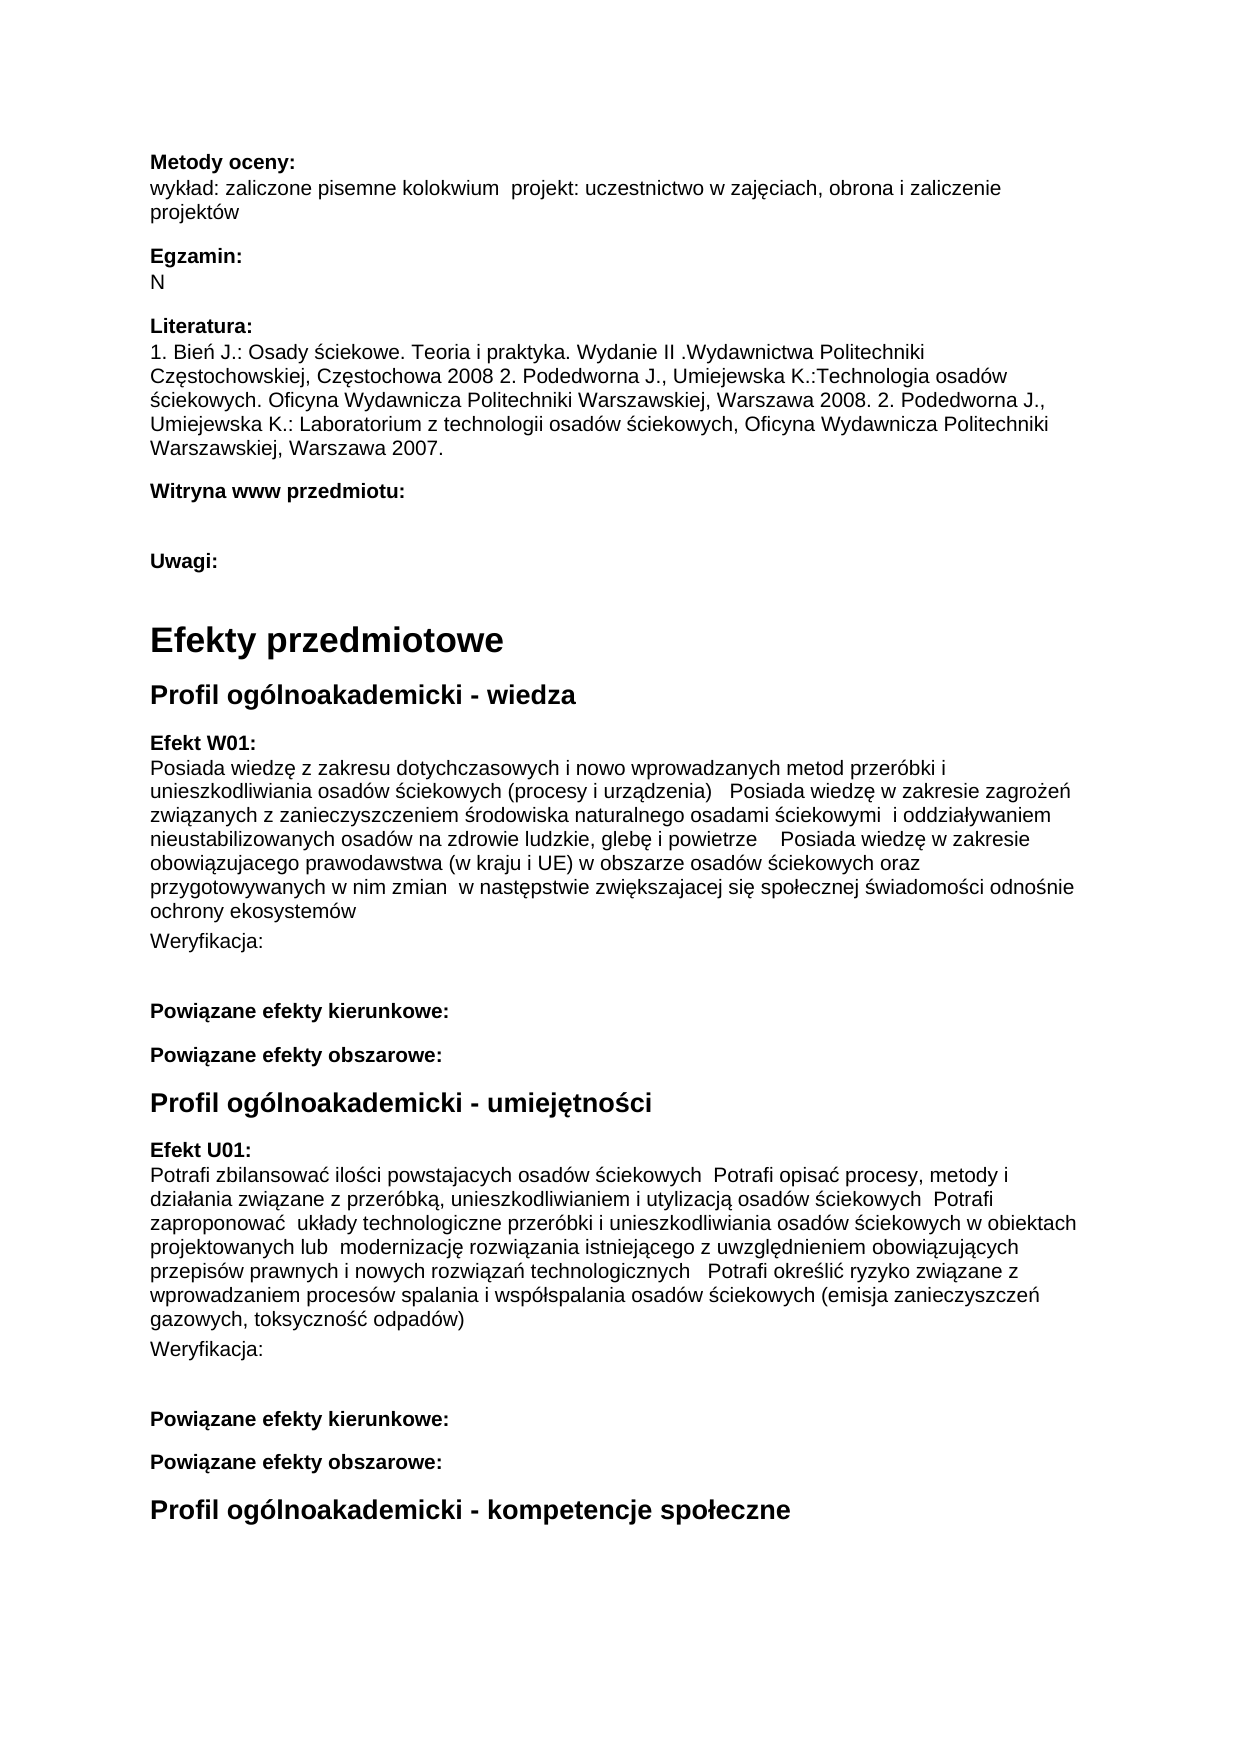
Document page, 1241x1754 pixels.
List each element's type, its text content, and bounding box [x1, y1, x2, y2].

subtitle Efekty przedmiotowe [150, 619, 1090, 659]
text Powiązane efekty kierunkowe: [150, 1406, 1090, 1430]
text Powiązane efekty kierunkowe: [150, 999, 1090, 1023]
text Metody oceny: [150, 150, 1090, 174]
text Weryfikacja: [150, 929, 1090, 953]
text Powiązane efekty obszarowe: [150, 1450, 1090, 1474]
text Witryna www przedmiotu: [150, 479, 1090, 503]
text 1. Bień J.: Osady ściekowe. Teoria i praktyka. Wydanie II .Wydawnictwa Politechniki Częstochowskiej, Częstochowa 2008 2. Podedworna J., Umiejewska K.:Technologia osadów ściekowych. Oficyna Wydawnicza Politechniki Warszawskiej, Warszawa 2008. 2. Podedworna J., Umiejewska K.: Laboratorium z technologii osadów ściekowych, Oficyna Wydawnicza Politechniki Warszawskiej, Warszawa 2007. [150, 339, 1090, 459]
text Powiązane efekty obszarowe: [150, 1043, 1090, 1067]
text N [150, 270, 1090, 294]
subtitle Profil ogólnoakademicki - umiejętności [150, 1087, 1090, 1118]
text Efekt W01: [150, 730, 1090, 754]
text wykład: zaliczone pisemne kolokwium projekt: uczestnictwo w zajęciach, obrona i zaliczenie projektów [150, 176, 1090, 224]
subtitle Profil ogólnoakademicki - wiedza [150, 679, 1090, 711]
text Posiada wiedzę z zakresu dotychczasowych i nowo wprowadzanych metod przeróbki i unieszkodliwiania osadów ściekowych (procesy i urządzenia) Posiada wiedzę w zakresie zagrożeń związanych z zanieczyszczeniem środowiska naturalnego osadami ściekowymi i oddziaływaniem nieustabilizowanych osadów na zdrowie ludzkie, glebę i powietrze Posiada wiedzę w zakresie obowiązujacego prawodawstwa (w kraju i UE) w obszarze osadów ściekowych oraz przygotowywanych w nim zmian w następstwie zwiększajacej się społecznej świadomości odnośnie ochrony ekosystemów [150, 755, 1090, 923]
subtitle Profil ogólnoakademicki - kompetencje społeczne [150, 1494, 1090, 1525]
text Potrafi zbilansować ilości powstajacych osadów ściekowych Potrafi opisać procesy, metody i działania związane z przeróbką, unieszkodliwianiem i utylizacją osadów ściekowych Potrafi zaproponować układy technologiczne przeróbki i unieszkodliwiania osadów ściekowych w obiektach projektowanych lub modernizację rozwiązania istniejącego z uwzględnieniem obowiązujących przepisów prawnych i nowych rozwiązań technologicznych Potrafi określić ryzyko związane z wprowadzaniem procesów spalania i współspalania osadów ściekowych (emisja zanieczyszczeń gazowych, toksyczność odpadów) [150, 1163, 1090, 1330]
text Efekt U01: [150, 1138, 1090, 1162]
text Weryfikacja: [150, 1337, 1090, 1361]
text Egzamin: [150, 244, 1090, 268]
text Uwagi: [150, 549, 1090, 573]
text Literatura: [150, 313, 1090, 337]
